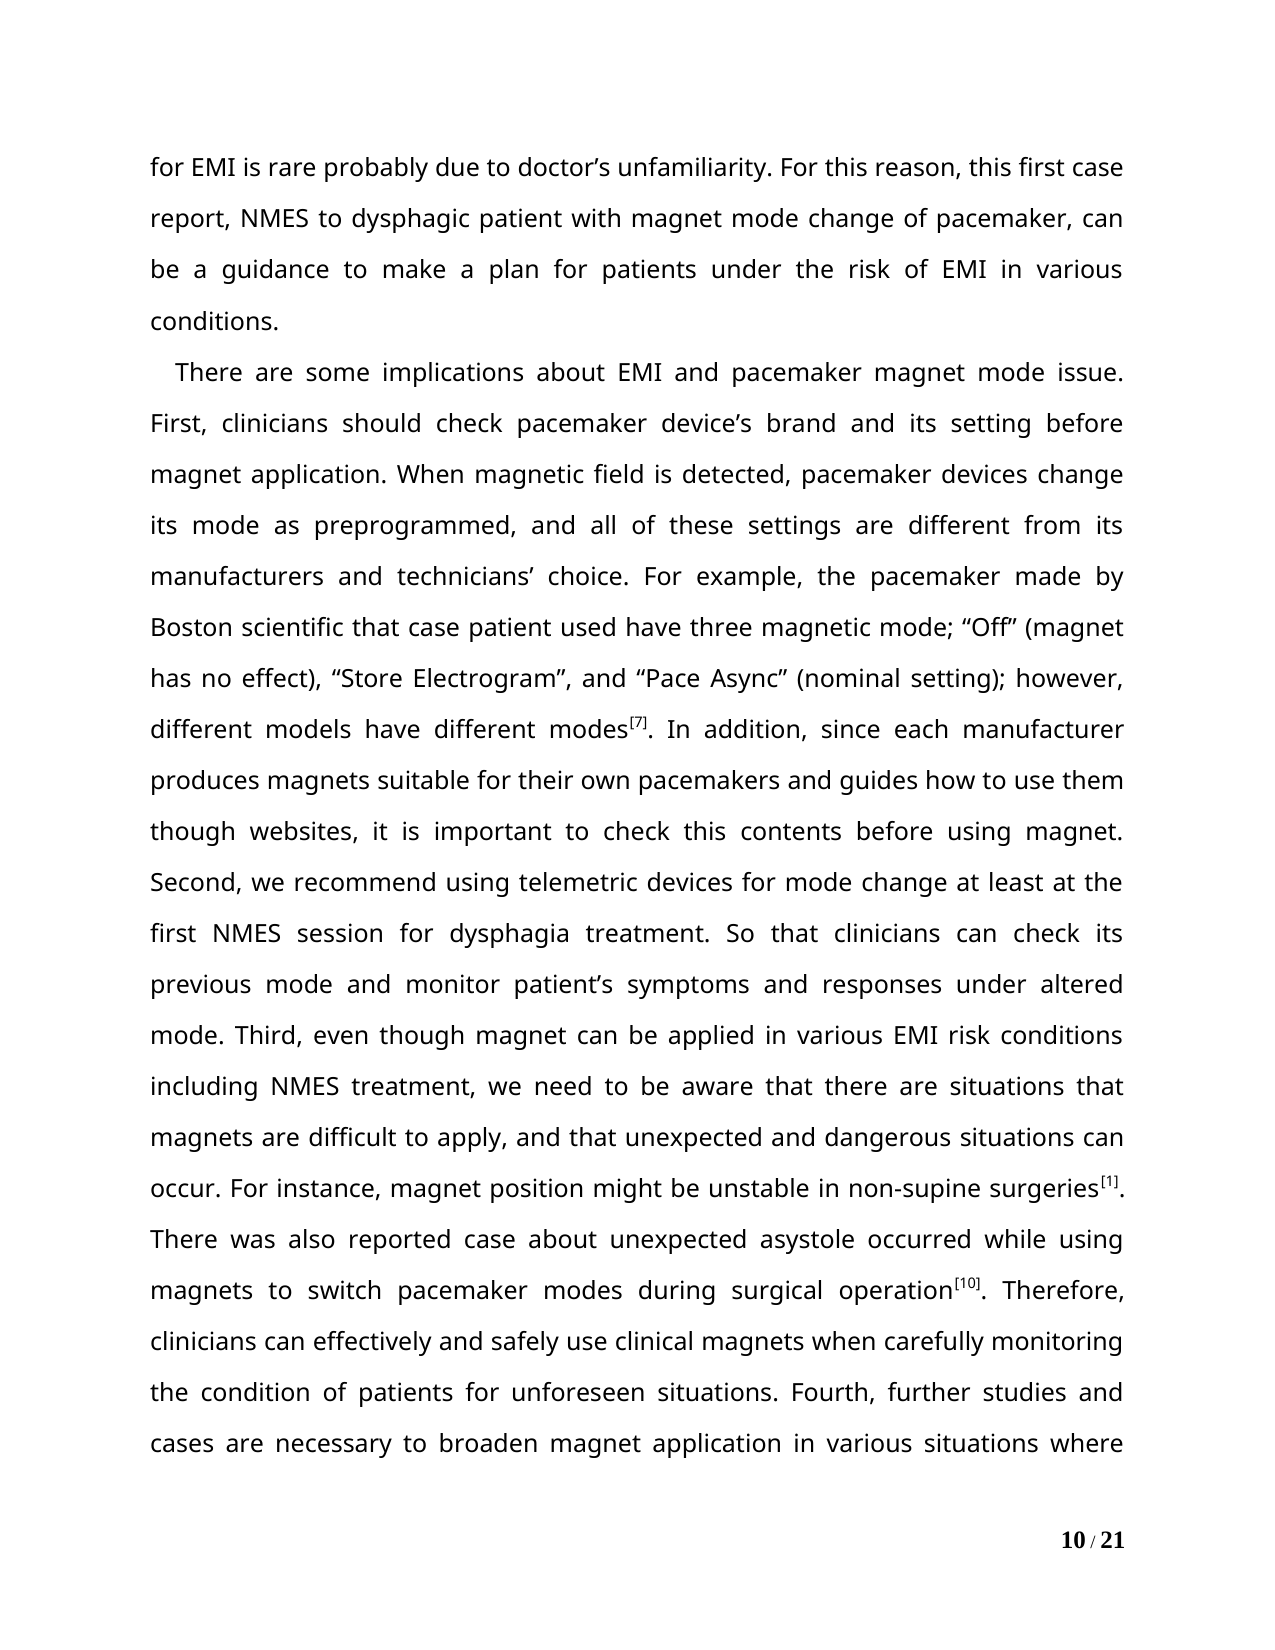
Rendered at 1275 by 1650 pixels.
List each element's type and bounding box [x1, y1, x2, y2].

text [150, 150, 1125, 337]
text [150, 354, 1125, 1460]
